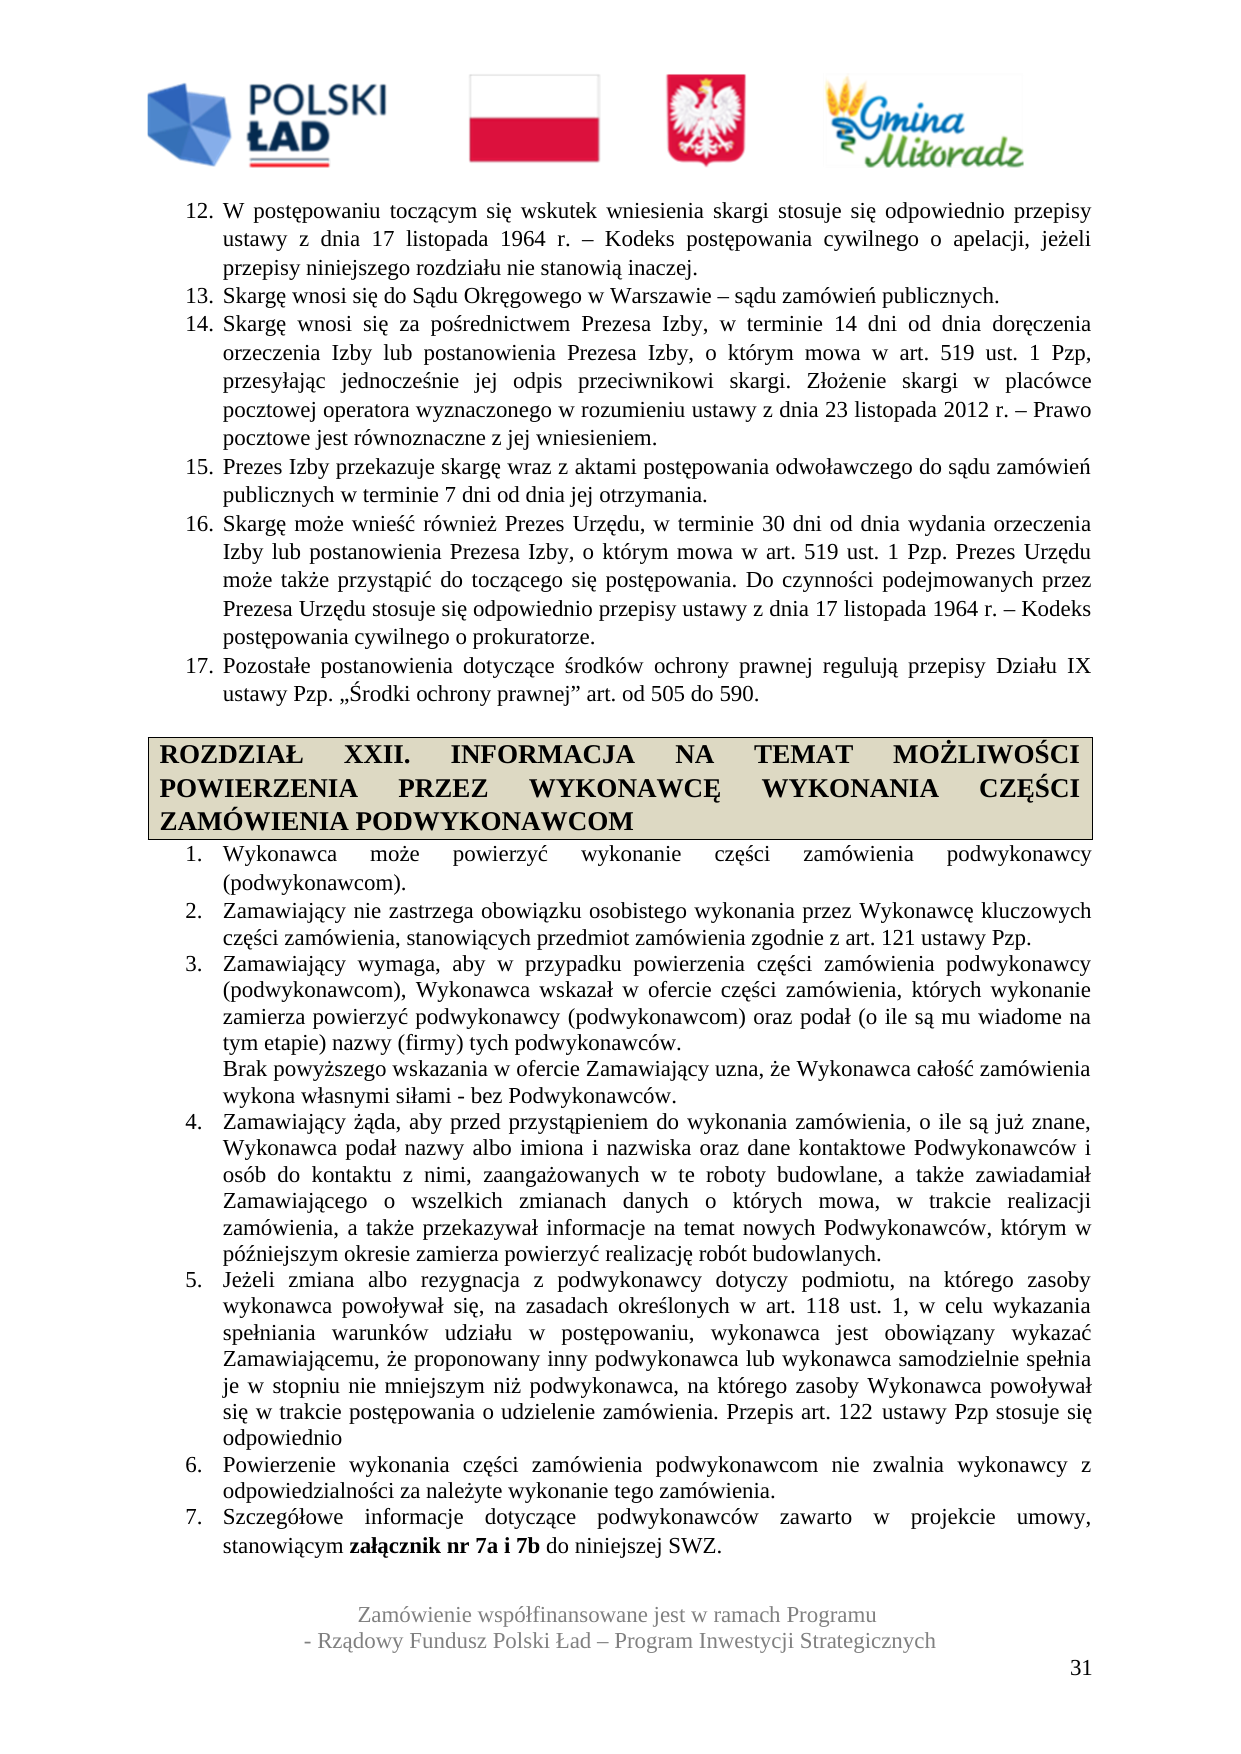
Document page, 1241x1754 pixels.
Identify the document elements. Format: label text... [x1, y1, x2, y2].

list Skargę wnosi się do Sądu Okręgowego w Warszawie – sądu zamówień publicznych. [185, 282, 1093, 308]
list Zamawiający żąda, aby przed przystąpieniem do wykonania zamówienia, o ile są już znane, Wykonawca podał nazwy albo imiona i nazwiska oraz dane kontaktowe Podwykonawców i osób do kontaktu z nimi, zaangażowanych w te roboty budowlane, a także zawiadamiał Zamawiającego o wszelkich zmianach danych o których mowa, w trakcie realizacji zamówienia, a także przekazywał informacje na temat nowych Podwykonawców, którym w późniejszym okresie zamierza powierzyć realizację robót budowlanych. [185, 1108, 1093, 1266]
table_header ROZDZIAŁ XXII. INFORMACJA NA TEMAT MOŻLIWOŚCI POWIERZENIA PRZEZ WYKONAWCĘ WYKONANIA CZĘŚCI ZAMÓWIENIA PODWYKONAWCOM [149, 738, 1092, 839]
list Jeżeli zmiana albo rezygnacja z podwykonawcy dotyczy podmiotu, na którego zasoby wykonawca powoływał się, na zasadach określonych w art. 118 ust. 1, w celu wykazania spełniania warunków udziału w postępowaniu, wykonawca jest obowiązany wykazać Zamawiającemu, że proponowany inny podwykonawca lub wykonawca samodzielnie spełnia je w stopniu nie mniejszym niż podwykonawca, na którego zasoby Wykonawca powoływał się w trakcie postępowania o udzielenie zamówienia. Przepis art. 122 ustawy Pzp stosuje się odpowiednio [185, 1266, 1093, 1451]
list Zamawiający wymaga, aby w przypadku powierzenia części zamówienia podwykonawcy (podwykonawcom), Wykonawca wskazał w ofercie części zamówienia, których wykonanie zamierza powierzyć podwykonawcy (podwykonawcom) oraz podał (o ile są mu wiadome na tym etapie) nazwy (firmy) tych podwykonawców. [185, 950, 1093, 1055]
list Brak powyższego wskazania w ofercie Zamawiający uzna, że Wykonawca całość zamówienia wykona własnymi siłami - bez Podwykonawców. [223, 1055, 1093, 1108]
list Zamawiający nie zastrzega obowiązku osobistego wykonania przez Wykonawcę kluczowych części zamówienia, stanowiących przedmiot zamówienia zgodnie z art. 121 ustawy Pzp. [185, 897, 1093, 950]
list Wykonawca może powierzyć wykonanie części zamówienia podwykonawcy (podwykonawcom). [185, 840, 1093, 895]
list Szczegółowe informacje dotyczące podwykonawców zawarto w projekcie umowy, stanowiącym załącznik nr 7a i 7b do niniejszej SWZ. [185, 1503, 1093, 1558]
list Skargę wnosi się za pośrednictwem Prezesa Izby, w terminie 14 dni od dnia doręczenia orzeczenia Izby lub postanowienia Prezesa Izby, o którym mowa w art. 519 ust. 1 Pzp, przesyłając jednocześnie jej odpis przeciwnikowi skargi. Złożenie skargi w placówce pocztowej operatora wyznaczonego w rozumieniu ustawy z dnia 23 listopada 2012 r. – Prawo pocztowe jest równoznaczne z jej wniesieniem. [185, 311, 1093, 451]
picture [147, 73, 1025, 169]
list Pozostałe postanowienia dotyczące środków ochrony prawnej regulują przepisy Działu IX ustawy Pzp. „Środki ochrony prawnej” art. od 505 do 590. [185, 652, 1093, 707]
list Prezes Izby przekazuje skargę wraz z aktami postępowania odwoławczego do sądu zamówień publicznych w terminie 7 dni od dnia jej otrzymania. [185, 453, 1093, 507]
list W postępowaniu toczącym się wskutek wniesienia skargi stosuje się odpowiednio przepisy ustawy z dnia 17 listopada 1964 r. – Kodeks postępowania cywilnego o apelacji, jeżeli przepisy niniejszego rozdziału nie stanowią inaczej. [185, 197, 1093, 280]
list Powierzenie wykonania części zamówienia podwykonawcom nie zwalnia wykonawcy z odpowiedzialności za należyte wykonanie tego zamówienia. [185, 1451, 1093, 1503]
list Skargę może wnieść również Prezes Urzędu, w terminie 30 dni od dnia wydania orzeczenia Izby lub postanowienia Prezesa Izby, o którym mowa w art. 519 ust. 1 Pzp. Prezes Urzędu może także przystąpić do toczącego się postępowania. Do czynności podejmowanych przez Prezesa Urzędu stosuje się odpowiednio przepisy ustawy z dnia 17 listopada 1964 r. – Kodeks postępowania cywilnego o prokuratorze. [185, 509, 1093, 650]
